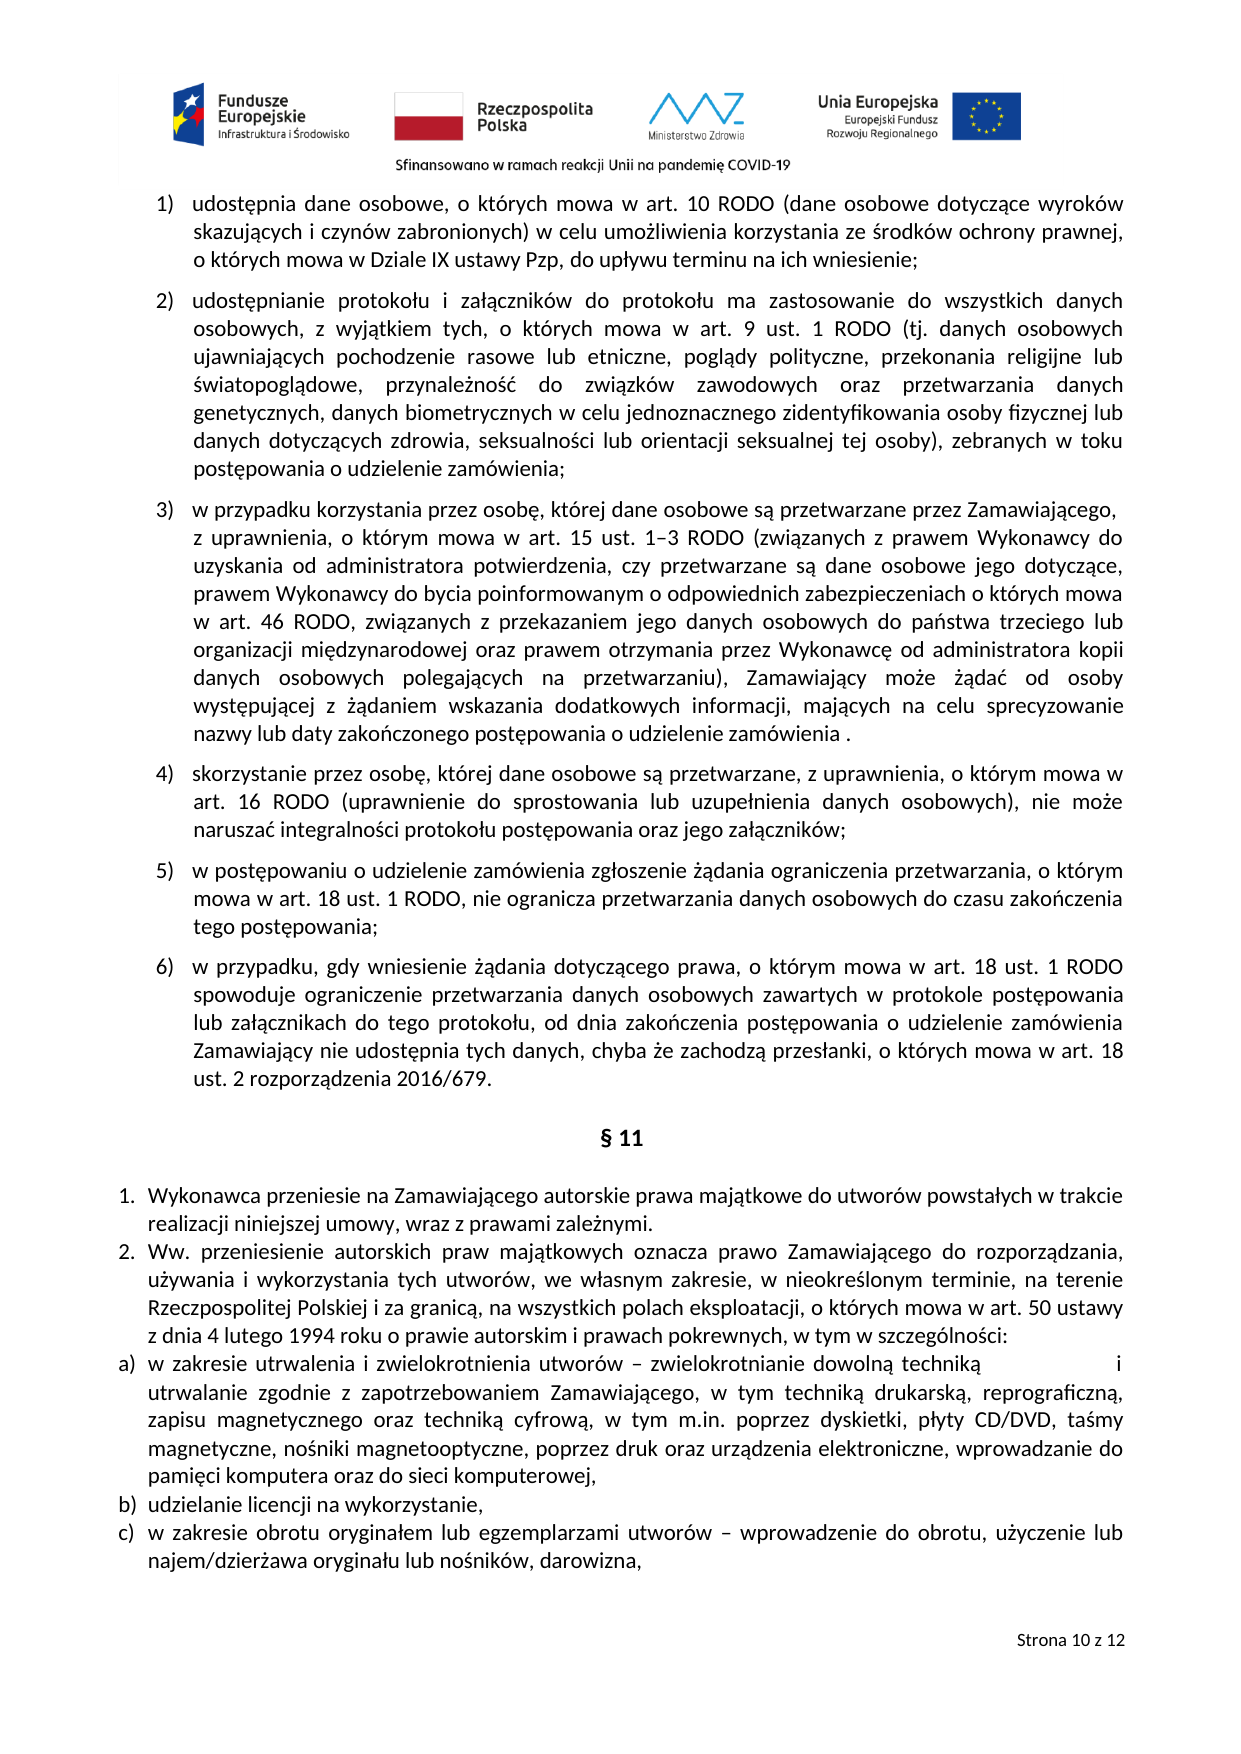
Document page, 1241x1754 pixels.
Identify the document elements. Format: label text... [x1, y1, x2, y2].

list w przypadku, gdy wniesienie żądania dotyczącego prawa, o którym mowa w art. 18 ust. 1 RODO spowoduje ograniczenie przetwarzania danych osobowych zawartych w protokole postępowania lub załącznikach do tego protokołu, od dnia zakończenia postępowania o udzielenie zamówienia Zamawiający nie udostępnia tych danych, chyba że zachodzą przesłanki, o których mowa w art. 18 ust. 2 rozporządzenia 2016/679. [156, 952, 1125, 1093]
list skorzystanie przez osobę, której dane osobowe są przetwarzane, z uprawnienia, o którym mowa w art. 16 RODO (uprawnienie do sprostowania lub uzupełnienia danych osobowych), nie może naruszać integralności protokołu postępowania oraz jego załączników; [156, 759, 1125, 843]
list w przypadku korzystania przez osobę, której dane osobowe są przetwarzane przez Zamawiającego, z uprawnienia, o którym mowa w art. 15 ust. 1–3 RODO (związanych z prawem Wykonawcy do uzyskania od administratora potwierdzenia, czy przetwarzane są dane osobowe jego dotyczące, prawem Wykonawcy do bycia poinformowanym o odpowiednich zabezpieczeniach o których mowa w art. 46 RODO, związanych z przekazaniem jego danych osobowych do państwa trzeciego lub organizacji międzynarodowej oraz prawem otrzymania przez Wykonawcę od administratora kopii danych osobowych polegających na przetwarzaniu), Zamawiający może żądać od osoby występującej z żądaniem wskazania dodatkowych informacji, mających na celu sprecyzowanie nazwy lub daty zakończonego postępowania o udzielenie zamówienia . [156, 495, 1125, 747]
list w zakresie utrwalenia i zwielokrotnienia utworów – zwielokrotnianie dowolną techniką i utrwalanie zgodnie z zapotrzebowaniem Zamawiającego, w tym techniką drukarską, reprograficzną, zapisu magnetycznego oraz techniką cyfrową, w tym m.in. poprzez dyskietki, płyty CD/DVD, taśmy magnetyczne, nośniki magnetooptyczne, poprzez druk oraz urządzenia elektroniczne, wprowadzanie do pamięci komputera oraz do sieci komputerowej, [118, 1349, 1125, 1490]
list w zakresie obrotu oryginałem lub egzemplarzami utworów – wprowadzenie do obrotu, użyczenie lub najem/dzierżawa oryginału lub nośników, darowizna, [118, 1518, 1125, 1574]
list udzielanie licencji na wykorzystanie, [118, 1490, 1125, 1518]
list udostępnia dane osobowe, o których mowa w art. 10 RODO (dane osobowe dotyczące wyroków skazujących i czynów zabronionych) w celu umożliwienia korzystania ze środków ochrony prawnej, o których mowa w Dziale IX ustawy Pzp, do upływu terminu na ich wniesienie; [156, 189, 1125, 273]
list udostępnianie protokołu i załączników do protokołu ma zastosowanie do wszystkich danych osobowych, z wyjątkiem tych, o których mowa w art. 9 ust. 1 RODO (tj. danych osobowych ujawniających pochodzenie rasowe lub etniczne, poglądy polityczne, przekonania religijne lub światopoglądowe, przynależność do związków zawodowych oraz przetwarzania danych genetycznych, danych biometrycznych w celu jednoznacznego zidentyfikowania osoby fizycznej lub danych dotyczących zdrowia, seksualności lub orientacji seksualnej tej osoby), zebranych w toku postępowania o udzielenie zamówienia; [156, 286, 1125, 482]
list Wykonawca przeniesie na Zamawiającego autorskie prawa majątkowe do utworów powstałych w trakcie realizacji niniejszej umowy, wraz z prawami zależnymi. [118, 1181, 1125, 1237]
list Ww. przeniesienie autorskich praw majątkowych oznacza prawo Zamawiającego do rozporządzania, używania i wykorzystania tych utworów, we własnym zakresie, w nieokreślonym terminie, na terenie Rzeczpospolitej Polskiej i za granicą, na wszystkich polach eksploatacji, o których mowa w art. 50 ustawy z dnia 4 lutego 1994 roku o prawie autorskim i prawach pokrewnych, w tym w szczególności: [118, 1237, 1125, 1349]
list w postępowaniu o udzielenie zamówienia zgłoszenie żądania ograniczenia przetwarzania, o którym mowa w art. 18 ust. 1 RODO, nie ogranicza przetwarzania danych osobowych do czasu zakończenia tego postępowania; [156, 856, 1125, 940]
list § 11 [118, 1122, 1125, 1152]
picture [118, 73, 1064, 190]
